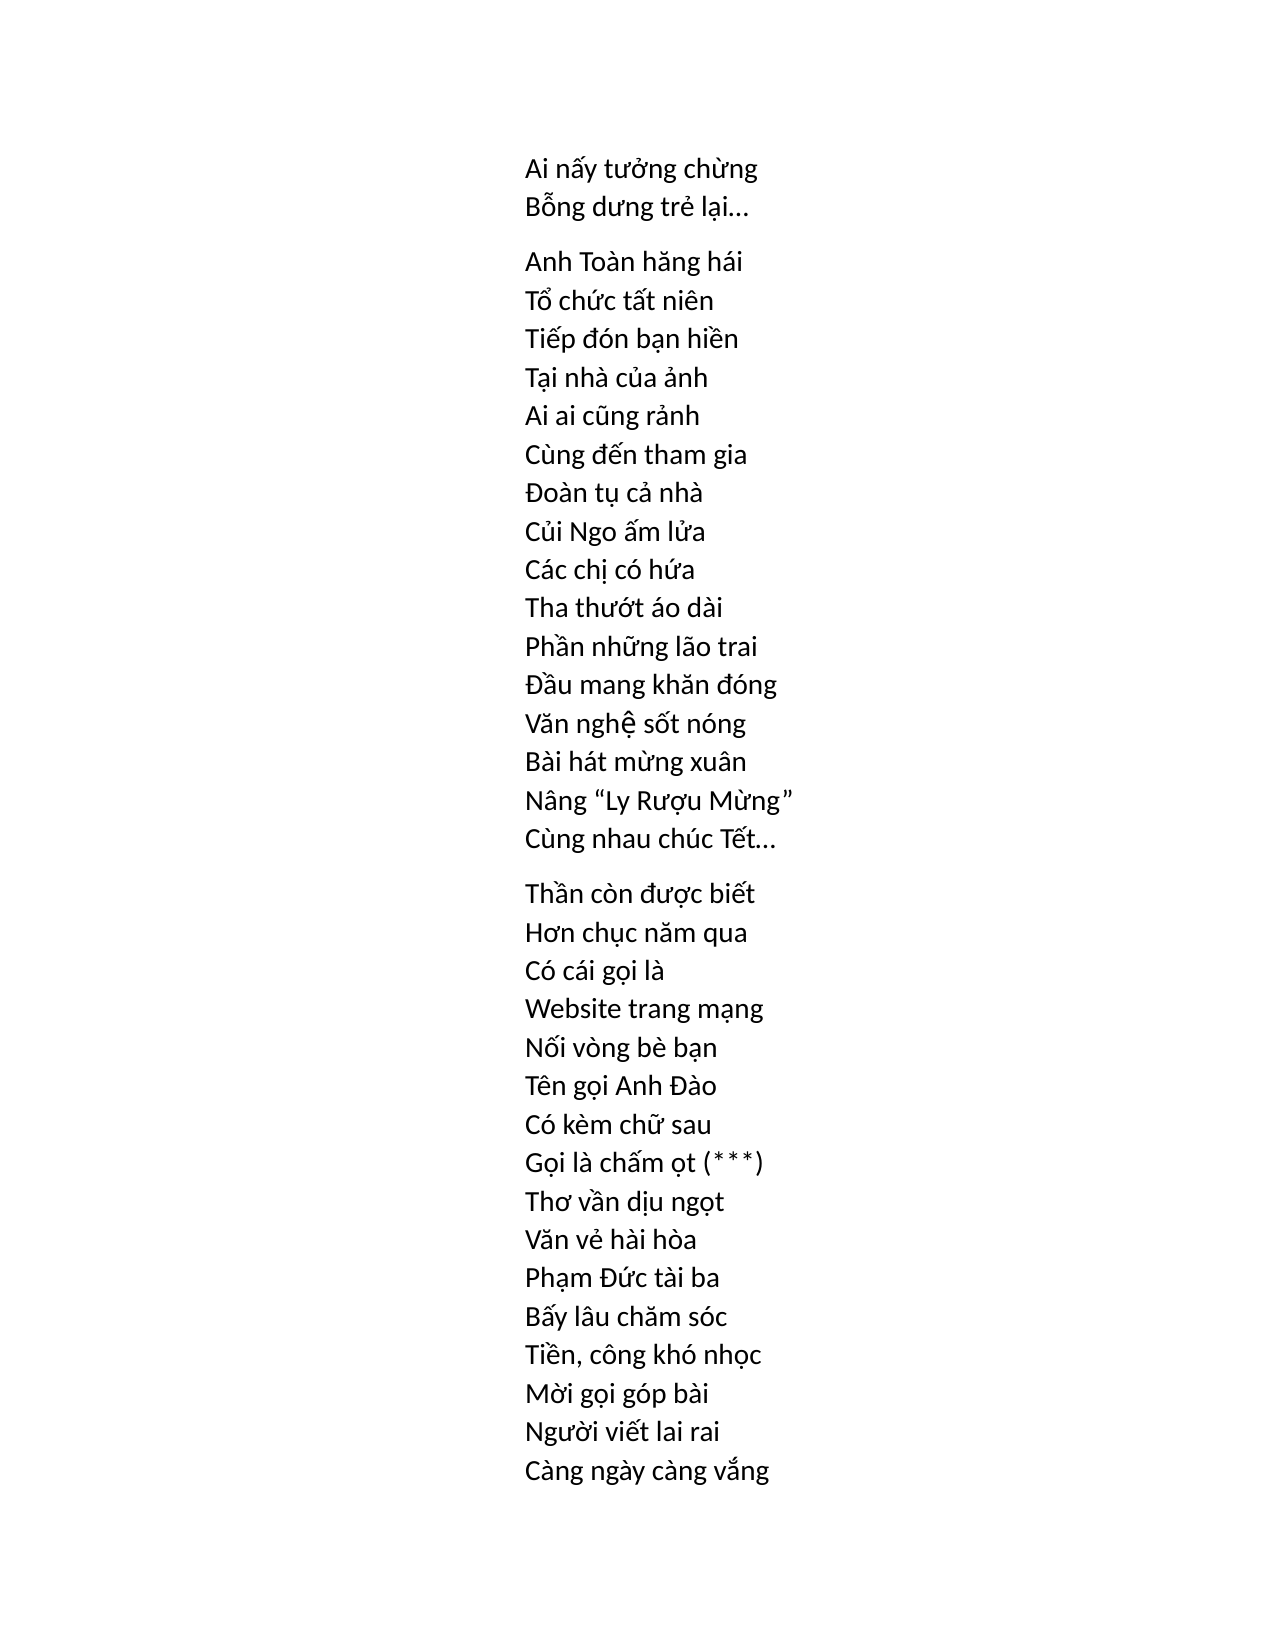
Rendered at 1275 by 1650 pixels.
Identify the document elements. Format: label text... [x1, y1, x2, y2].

text Anh Toàn hăng hái Tổ chức tất niên Tiếp đón bạn hiền Tại nhà của ảnh Ai ai cũng rảnh Cùng đến tham gia Đoàn tụ cả nhà Củi Ngo ấm lửa Các chị có hứa Tha thướt áo dài Phần những lão trai Đầu mang khăn đóng Văn nghệ sốt nóng Bài hát mừng xuân Nâng “Ly Rượu Mừng” Cùng nhau chúc Tết… [525, 243, 1125, 856]
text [525, 875, 1125, 1487]
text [525, 150, 1125, 224]
